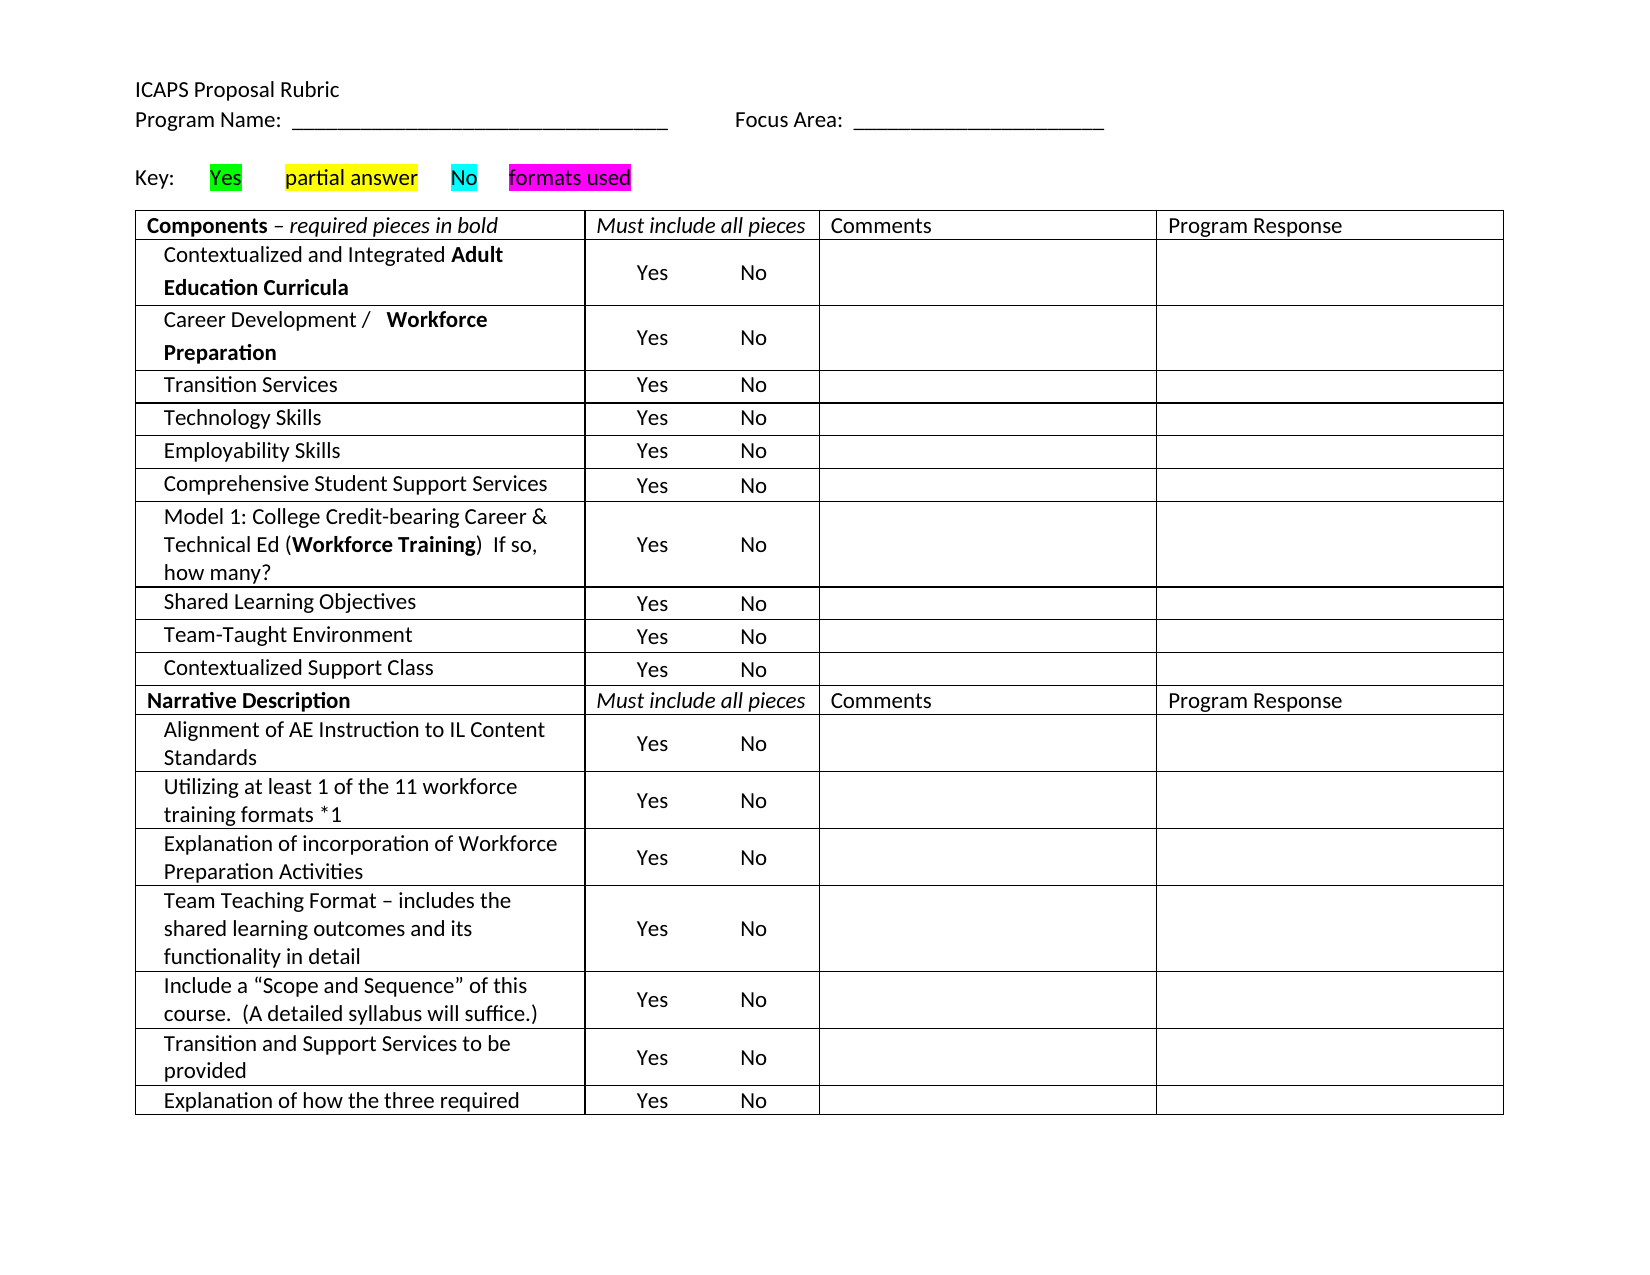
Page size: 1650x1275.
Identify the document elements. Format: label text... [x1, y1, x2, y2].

table_cell [820, 1086, 1156, 1114]
table_cell [820, 653, 1156, 685]
table_cell Model 1: College Credit-bearing Career & Technical Ed (Workforce Training) If so, how many? [136, 502, 584, 586]
table_header Must include all pieces [586, 211, 819, 239]
table_cell [1157, 653, 1503, 685]
table_cell [1157, 588, 1503, 619]
table_cell Yes No [586, 829, 819, 885]
table_cell Yes No [586, 469, 819, 501]
table_cell Yes No [586, 404, 819, 435]
table_cell [1157, 829, 1503, 885]
table_cell Employability Skills [136, 436, 584, 468]
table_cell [136, 1086, 584, 1114]
table_cell Shared Learning Objectives [136, 588, 584, 619]
table_cell [820, 886, 1156, 971]
table_cell [820, 1029, 1156, 1085]
table_cell Explanation of incorporation of Workforce Preparation Activities [136, 829, 584, 885]
table_cell [1157, 715, 1503, 771]
table_cell Technology Skills [136, 404, 584, 435]
table_cell [820, 715, 1156, 771]
table_cell [820, 306, 1156, 369]
table_cell Yes No [586, 371, 819, 402]
table_cell Must include all pieces [586, 686, 819, 714]
table_cell [820, 772, 1156, 828]
table_header Components – required pieces in bold [136, 211, 584, 239]
table_cell Contextualized and Integrated Adult Education Curricula [136, 240, 584, 304]
table_cell [820, 829, 1156, 885]
table_cell [820, 404, 1156, 435]
table_cell Yes No [586, 886, 819, 971]
table_cell Yes No [586, 772, 819, 828]
table_cell [1157, 436, 1503, 468]
table_cell [820, 469, 1156, 501]
table_cell [820, 972, 1156, 1028]
table_cell Yes No [586, 620, 819, 652]
table_cell [820, 620, 1156, 652]
table_cell Career Development / Workforce Preparation [136, 306, 584, 369]
table_cell Comments [820, 686, 1156, 714]
table_cell [1157, 772, 1503, 828]
table_cell Team-Taught Environment [136, 620, 584, 652]
table_cell [1157, 404, 1503, 435]
table_cell [1157, 306, 1503, 369]
table_cell Narrative Description [136, 686, 584, 714]
table_cell Transition Services [136, 371, 584, 402]
table_cell [1157, 502, 1503, 586]
table_cell Yes No [586, 502, 819, 586]
table_cell Yes No [586, 1086, 819, 1114]
table_cell [1157, 886, 1503, 971]
table_header Program Response [1157, 211, 1503, 239]
table_cell Yes No [586, 588, 819, 619]
table_cell [1157, 469, 1503, 501]
table_cell [1157, 620, 1503, 652]
table_cell [1157, 972, 1503, 1028]
table_cell [820, 588, 1156, 619]
text Key: Yes partial answer No formats used [135, 163, 1515, 191]
table_cell Yes No [586, 972, 819, 1028]
table_cell Utilizing at least 1 of the 11 workforce training formats *1 [136, 772, 584, 828]
table_cell [1157, 371, 1503, 402]
table_cell [1157, 1086, 1503, 1114]
table_cell Yes No [586, 653, 819, 685]
table_cell Program Response [1157, 686, 1503, 714]
table_cell Yes No [586, 240, 819, 304]
table_cell Transition and Support Services to be provided [136, 1029, 584, 1085]
table_cell Comprehensive Student Support Services [136, 469, 584, 501]
table_cell Team Teaching Format – includes the shared learning outcomes and its functionality in detail [136, 886, 584, 971]
table_cell [1157, 240, 1503, 304]
table_cell [820, 371, 1156, 402]
table_cell Alignment of AE Instruction to IL Content Standards [136, 715, 584, 771]
table_cell Yes No [586, 1029, 819, 1085]
table_header Comments [820, 211, 1156, 239]
table_cell Contextualized Support Class [136, 653, 584, 685]
table_cell Yes No [586, 436, 819, 468]
table_cell [820, 240, 1156, 304]
table_cell Yes No [586, 306, 819, 369]
table_cell Yes No [586, 715, 819, 771]
table_cell [820, 502, 1156, 586]
table_cell Include a “Scope and Sequence” of this course. (A detailed syllabus will suffice.) [136, 972, 584, 1028]
table_cell [820, 436, 1156, 468]
table_cell [1157, 1029, 1503, 1085]
